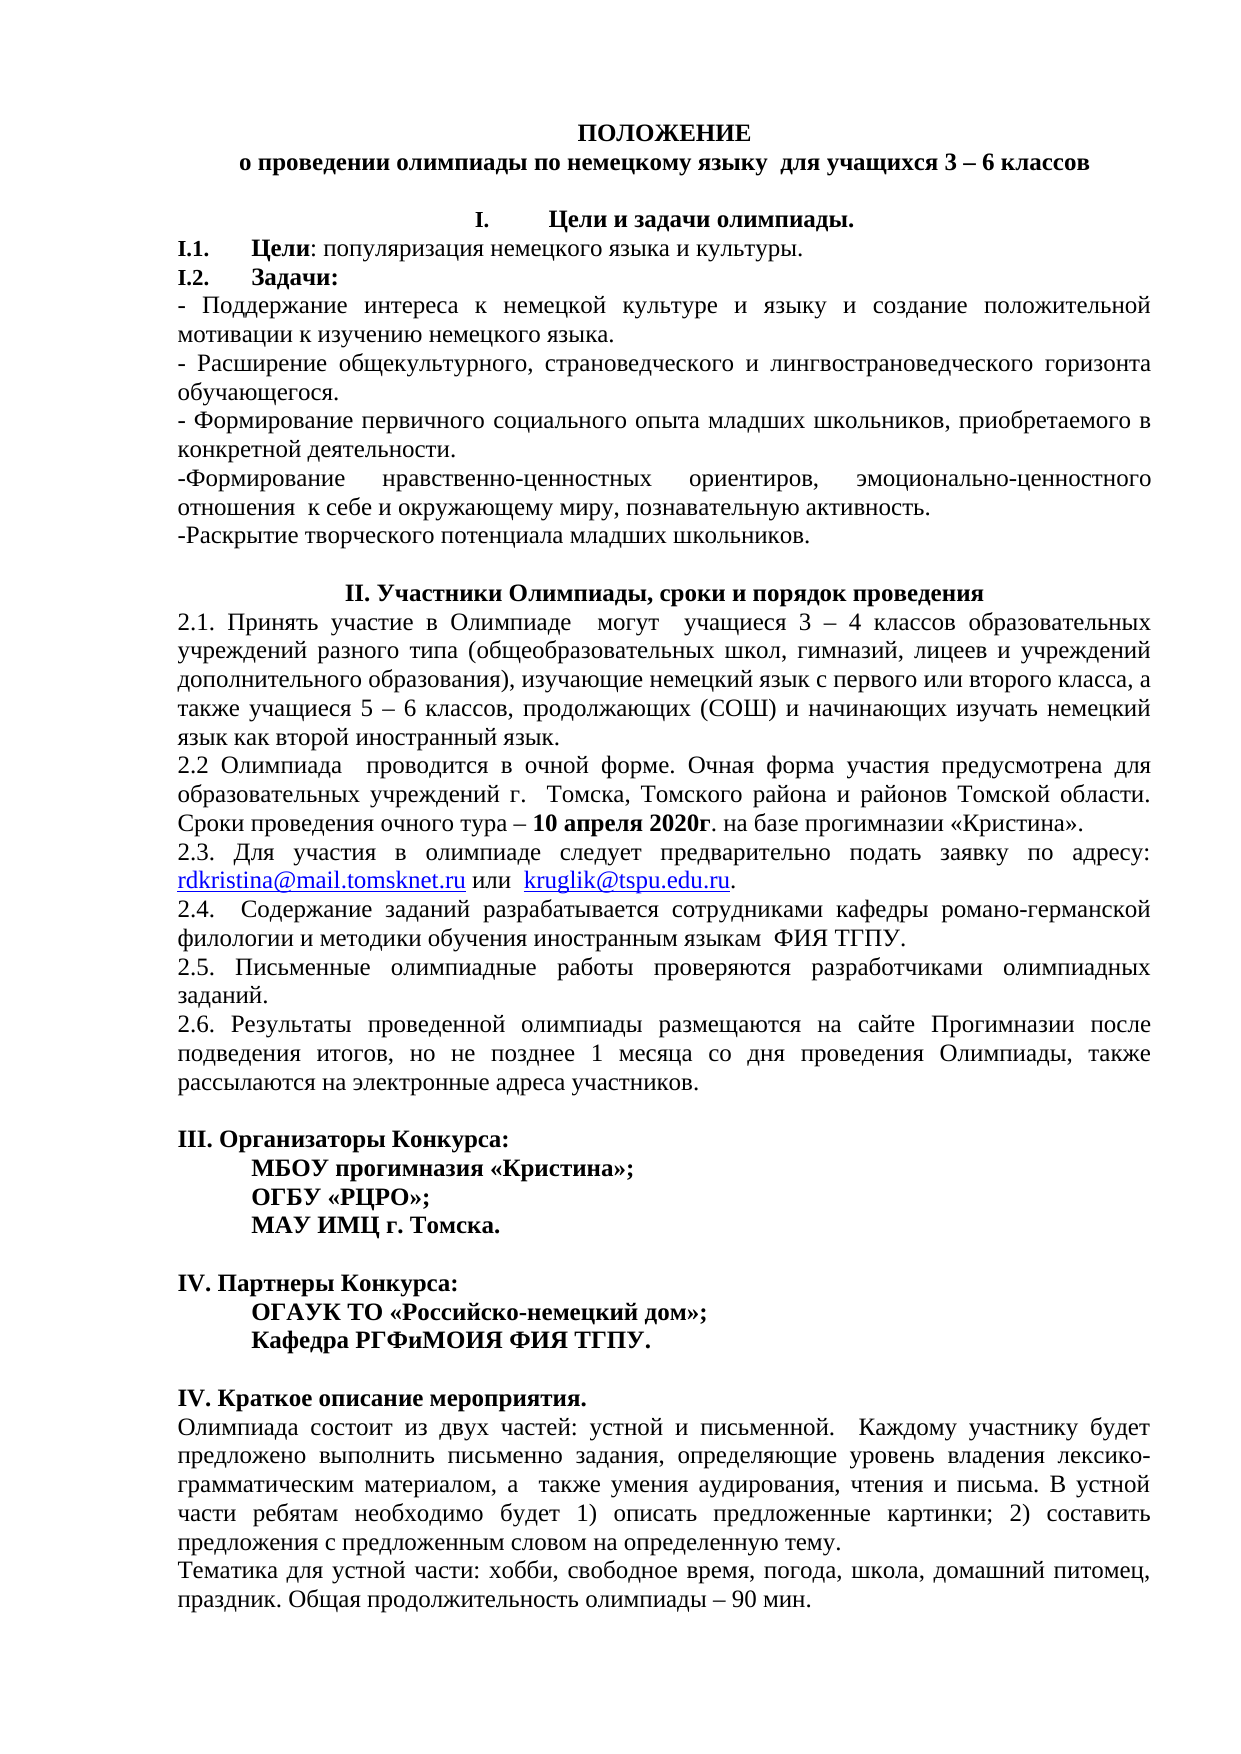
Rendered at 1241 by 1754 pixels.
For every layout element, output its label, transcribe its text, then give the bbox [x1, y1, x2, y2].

text II. Участники Олимпиады, сроки и порядок проведения [177, 578, 1152, 607]
list Задачи: [177, 262, 1152, 291]
text 2.1. Принять участие в Олимпиаде могут учащиеся 3 – 4 классов образовательных учреждений разного типа (общеобразовательных школ, гимназий, лицеев и учреждений дополнительного образования), изучающие немецкий язык с первого или второго класса, а также учащиеся 5 – 6 классов, продолжающих (СОШ) и начинающих изучать немецкий язык как второй иностранный язык. [177, 607, 1152, 751]
text Тематика для устной части: хобби, свободное время, погода, школа, домашний питомец, праздник. Общая продолжительность олимпиады – 90 мин. [177, 1556, 1152, 1613]
text Олимпиада состоит из двух частей: устной и письменной. Каждому участнику будет предложено выполнить письменно задания, определяющие уровень владения лексико-грамматическим материалом, а также умения аудирования, чтения и письма. В устной части ребятам необходимо будет 1) описать предложенные картинки; 2) составить предложения с предложенным словом на определенную тему. [177, 1412, 1152, 1556]
text МБОУ прогимназия «Кристина»; [177, 1153, 1152, 1182]
list Цели: популяризация немецкого языка и культуры. [177, 233, 1152, 262]
text IV. Краткое описание мероприятия. [177, 1383, 1152, 1412]
text 2.6. Результаты проведенной олимпиады размещаются на сайте Прогимназии после подведения итогов, но не позднее 1 месяца со дня проведения Олимпиады, также рассылаются на электронные адреса участников. [177, 1009, 1152, 1096]
text МАУ ИМЦ г. Томска. [177, 1211, 1152, 1239]
text 2.5. Письменные олимпиадные работы проверяются разработчиками олимпиадных заданий. [177, 952, 1152, 1009]
text о проведении олимпиады по немецкому языку для учащихся 3 – 6 классов [177, 147, 1152, 176]
text - Формирование первичного социального опыта младших школьников, приобретаемого в конкретной деятельности. [177, 406, 1152, 463]
list - Расширение общекультурного, страноведческого и лингвострановедческого горизонта обучающегося. [177, 348, 1152, 406]
text 2.2 Олимпиада проводится в очной форме. Очная форма участия предусмотрена для образовательных учреждений г. Томска, Томского района и районов Томской области. Сроки проведения очного тура – 10 апреля 2020г. на базе прогимназии «Кристина». [177, 751, 1152, 837]
text IV. Партнеры Конкурса: [177, 1268, 1152, 1297]
list Цели и задачи олимпиады. [177, 204, 1152, 233]
text 2.4. Содержание заданий разрабатывается сотрудниками кафедры романо-германской филологии и методики обучения иностранным языкам ФИЯ ТГПУ. [177, 894, 1152, 952]
text ОГАУК ТО «Российско-немецкий дом»; [177, 1297, 1152, 1326]
text 2.3. Для участия в олимпиаде следует предварительно подать заявку по адресу: rdkristina@mail.tomsknet.ru или kruglik@tspu.edu.ru. [177, 837, 1152, 894]
text -Формирование нравственно-ценностных ориентиров, эмоционально-ценностного отношения к себе и окружающему миру, познавательную активность. [177, 463, 1152, 521]
text ОГБУ «РЦРО»; [177, 1182, 1152, 1211]
list - Поддержание интереса к немецкой культуре и языку и создание положительной мотивации к изучению немецкого языка. [177, 291, 1152, 348]
text -Раскрытие творческого потенциала младших школьников. [177, 521, 1152, 549]
text III. Организаторы Конкурса: [177, 1124, 1152, 1153]
text ПОЛОЖЕНИЕ [177, 118, 1152, 147]
text Кафедра РГФиМОИЯ ФИЯ ТГПУ. [177, 1326, 1152, 1354]
